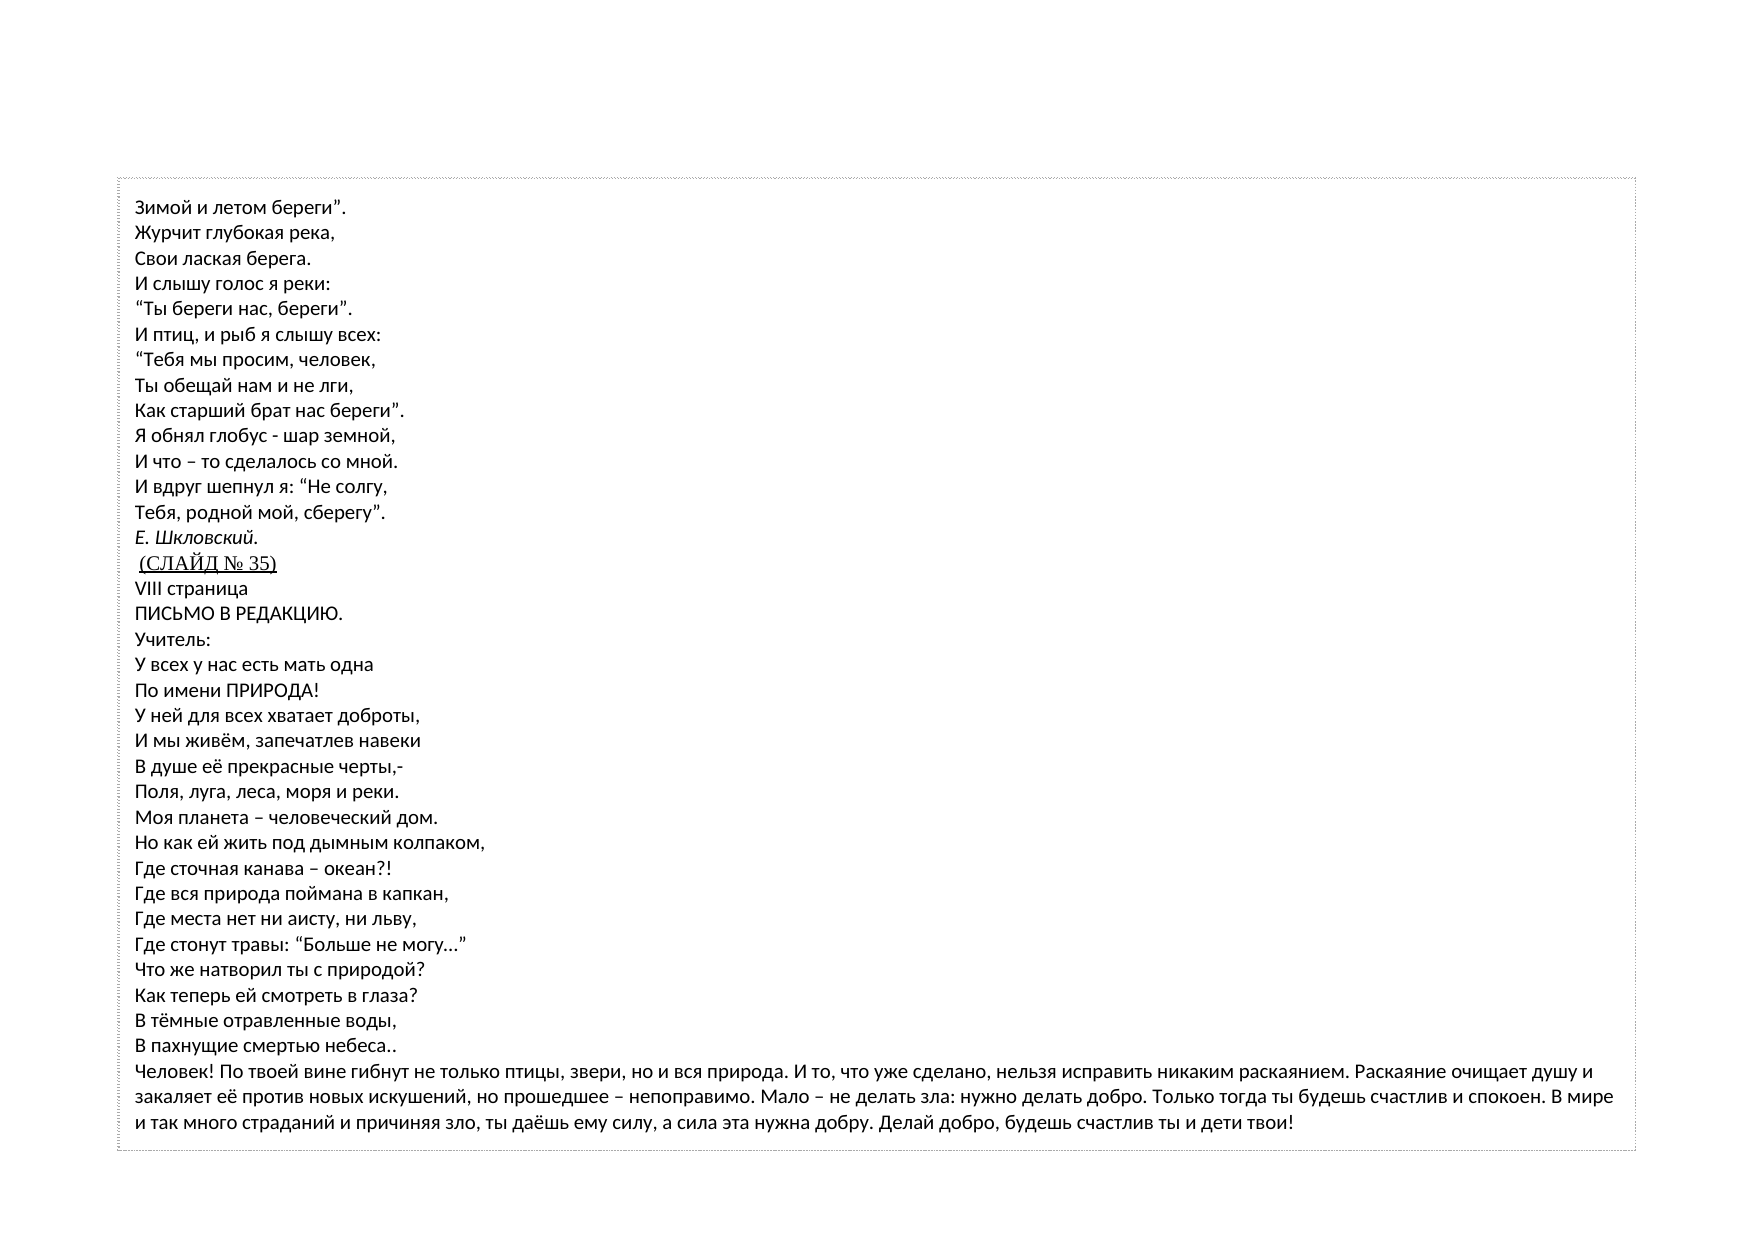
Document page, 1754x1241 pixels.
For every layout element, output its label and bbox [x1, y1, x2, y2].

table_header [118, 177, 1635, 1150]
